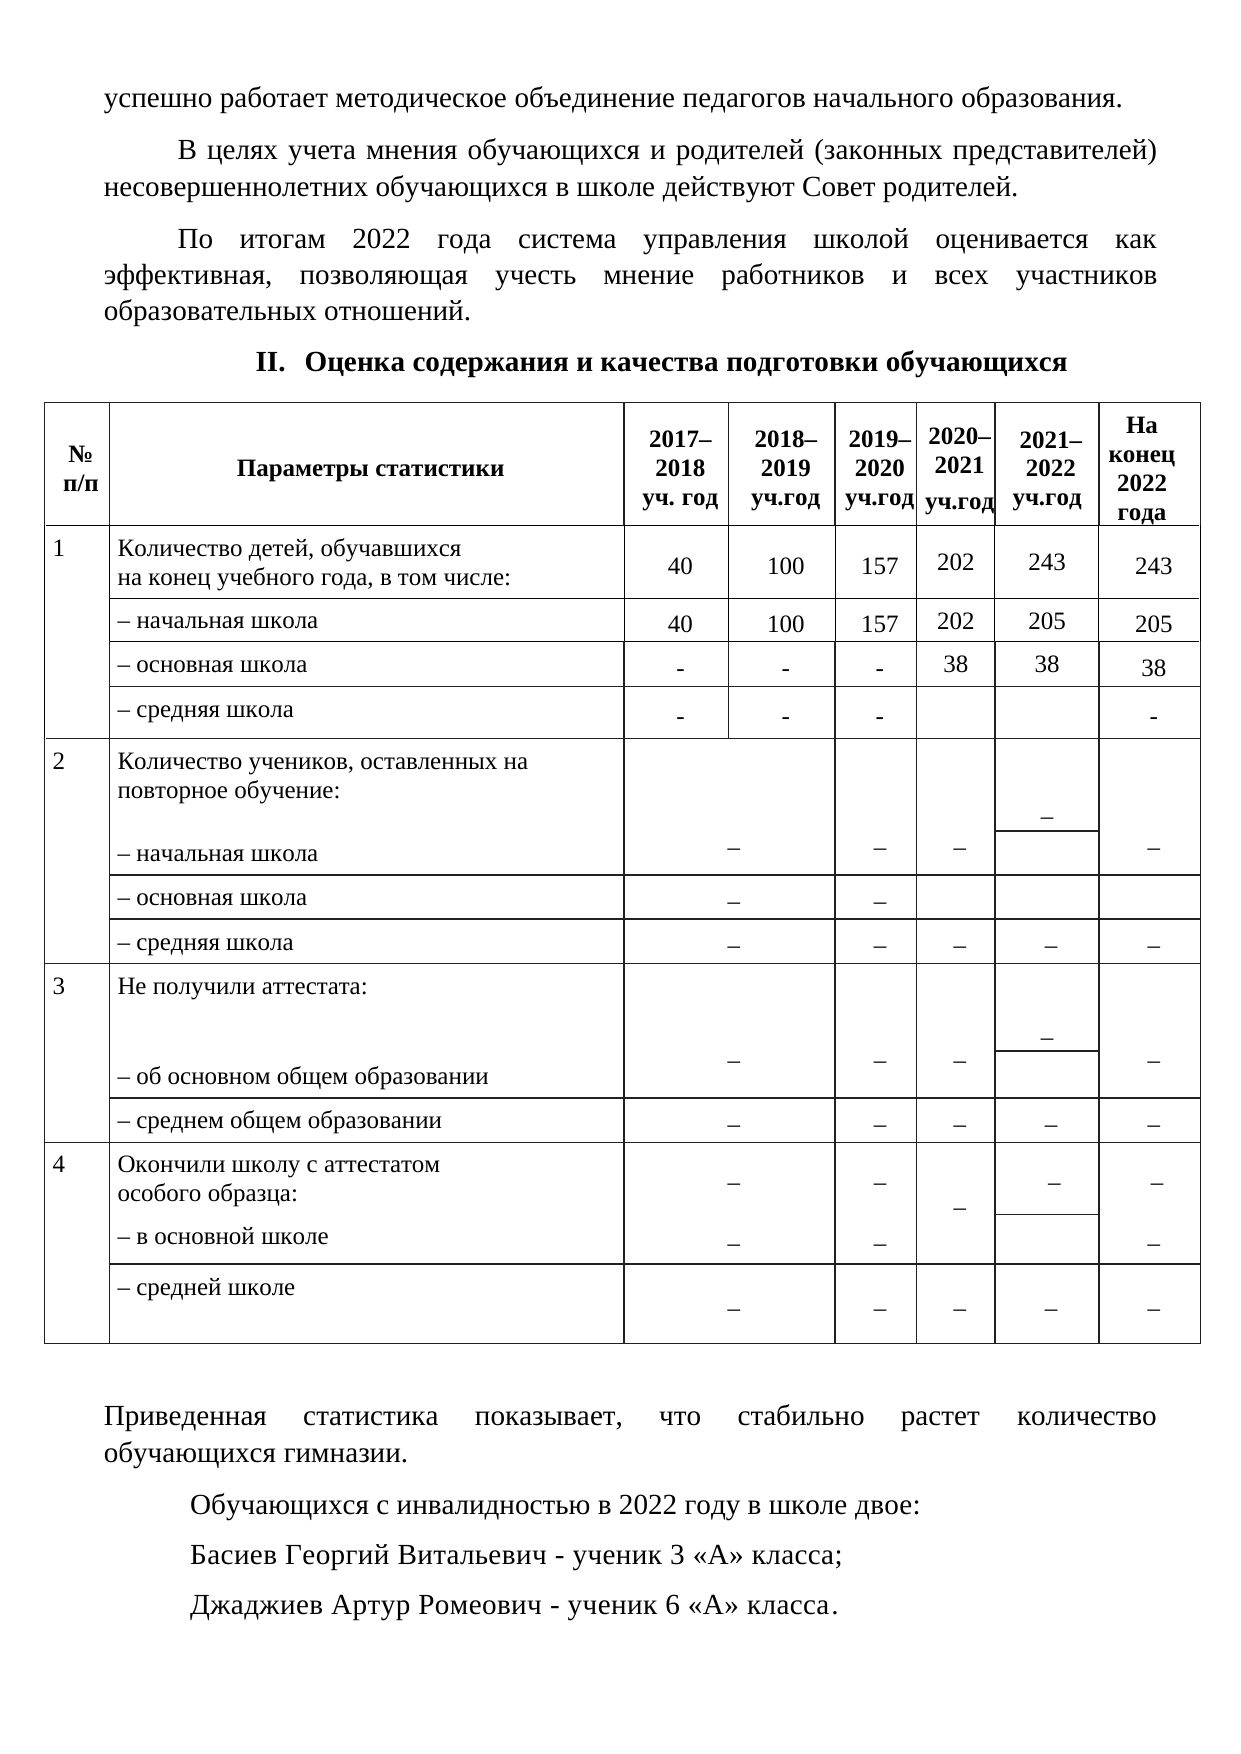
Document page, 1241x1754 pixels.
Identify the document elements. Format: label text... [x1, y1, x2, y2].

table_cell 100 [729, 526, 835, 597]
table_cell – [1100, 1143, 1200, 1213]
table_cell Не получили аттестата: [110, 964, 623, 1050]
table_cell – [917, 1265, 994, 1343]
table_cell [1100, 876, 1200, 918]
table_cell 38 [996, 642, 1098, 686]
text По итогам 2022 года система управления школой оценивается как эффективная, позволяющая учесть мнение работников и всех участников образовательных отношений. [103, 221, 1157, 327]
table_cell [917, 876, 994, 918]
table_cell [996, 1052, 1098, 1097]
table_cell – [996, 1265, 1098, 1343]
table_cell Количество детей, обучавшихся на конец учебного года, в том числе: [110, 526, 624, 597]
table_cell – [836, 739, 916, 874]
table_cell Окончили школу с аттестатом особого образца: [110, 1143, 623, 1213]
table_cell - [729, 687, 834, 737]
table_cell – [625, 920, 834, 963]
table_cell – [1100, 920, 1200, 963]
table_header № п/п [45, 403, 109, 525]
table_header Параметры статистики [110, 403, 623, 525]
table_cell – [996, 920, 1098, 963]
table_cell – [1100, 739, 1200, 874]
table_cell – [1100, 1214, 1200, 1263]
table_cell – [996, 964, 1098, 1050]
table_cell 202 [917, 599, 994, 641]
table_cell - [1100, 687, 1200, 737]
text В целях учета мнения обучающихся и родителей (законных представителей) несовершеннолетних обучающихся в школе действуют Совет родителей. [103, 132, 1157, 202]
table_cell – [836, 964, 916, 1097]
table_cell - [836, 687, 916, 737]
table_header 2020–2021 уч.год [917, 403, 994, 525]
table_cell – [836, 1099, 916, 1142]
table_cell 243 [995, 526, 1098, 597]
table_cell - [836, 642, 916, 686]
table_header 2018–2019 уч.год [729, 403, 834, 525]
table_cell – [1100, 1099, 1200, 1142]
table_cell – [625, 1265, 834, 1343]
table_cell – [836, 920, 916, 963]
subtitle Оценка содержания и качества подготовки обучающихся [255, 344, 1184, 378]
table_cell – начальная школа [110, 830, 623, 874]
table_cell 38 [917, 642, 994, 686]
table_header 2021–2022 уч.год [996, 403, 1098, 525]
table_cell – средняя школа [110, 687, 623, 737]
table_cell – [996, 1143, 1098, 1213]
table_cell [996, 832, 1098, 874]
table_cell – [996, 739, 1098, 830]
table_cell 40 [625, 599, 728, 641]
table_cell – [836, 1214, 916, 1263]
text Джаджиев Артур Ромеович - ученик 6 «А» класса. [190, 1587, 1184, 1621]
table_cell 3 [45, 964, 109, 1142]
table_cell [996, 1215, 1098, 1263]
table_cell – в основной школе [110, 1214, 623, 1263]
text Басиев Георгий Витальевич - ученик 3 «А» класса; [190, 1537, 1184, 1571]
table_cell – [917, 964, 994, 1097]
text Приведенная статистика показывает, что стабильно растет количество обучающихся гимназии. [103, 1398, 1157, 1468]
table_cell [996, 687, 1098, 737]
table_cell – [917, 1143, 994, 1263]
table_header 2019–2020 уч.год [836, 403, 916, 525]
table_cell – об основном общем образовании [110, 1050, 623, 1097]
table_cell – [1100, 964, 1200, 1097]
table_cell 1 [45, 526, 109, 737]
table_cell – среднем общем образовании [110, 1099, 623, 1142]
table_cell – [836, 876, 916, 918]
table_cell 2 [45, 739, 109, 963]
table_cell – [625, 876, 834, 918]
table_cell – [1100, 1265, 1200, 1343]
table_cell - [625, 687, 728, 737]
table_cell [917, 687, 994, 737]
table_cell 202 [917, 526, 994, 597]
table_cell [996, 876, 1098, 918]
table_cell – [625, 1099, 834, 1142]
table_cell – основная школа [110, 876, 623, 918]
table_cell – [625, 1214, 834, 1263]
table_cell 157 [836, 526, 916, 597]
table_cell – основная школа [110, 642, 623, 686]
table_cell 4 [45, 1143, 109, 1343]
table_cell – средняя школа [110, 920, 623, 963]
table_cell – средней школе [110, 1265, 623, 1343]
table_cell – [625, 964, 834, 1097]
table_cell – начальная школа [110, 599, 624, 641]
table_cell – [996, 1099, 1098, 1142]
table_header На конец 2022 года [1100, 403, 1200, 525]
text Обучающихся с инвалидностью в 2022 году в школе двое: [190, 1487, 1184, 1521]
table_cell 100 [729, 599, 835, 641]
table_cell - [625, 642, 728, 686]
table_cell 40 [625, 526, 728, 597]
table_cell – [836, 1143, 916, 1213]
table_cell 243 [1099, 525, 1200, 597]
table_cell Количество учеников, оставленных на повторное обучение: [110, 739, 623, 830]
table_cell 205 [995, 599, 1098, 641]
table_cell – [836, 1265, 916, 1343]
table_cell – [625, 1143, 834, 1213]
table_cell – [625, 739, 834, 874]
table_cell – [917, 1099, 994, 1142]
table_cell 205 [1099, 598, 1200, 641]
table_cell 157 [836, 599, 916, 641]
table_cell – [917, 739, 994, 874]
table_cell – [917, 920, 994, 963]
table_cell - [729, 642, 834, 686]
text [103, 80, 1158, 113]
table_header 2017–2018 уч. год [625, 403, 728, 525]
table_cell 38 [1100, 641, 1200, 686]
